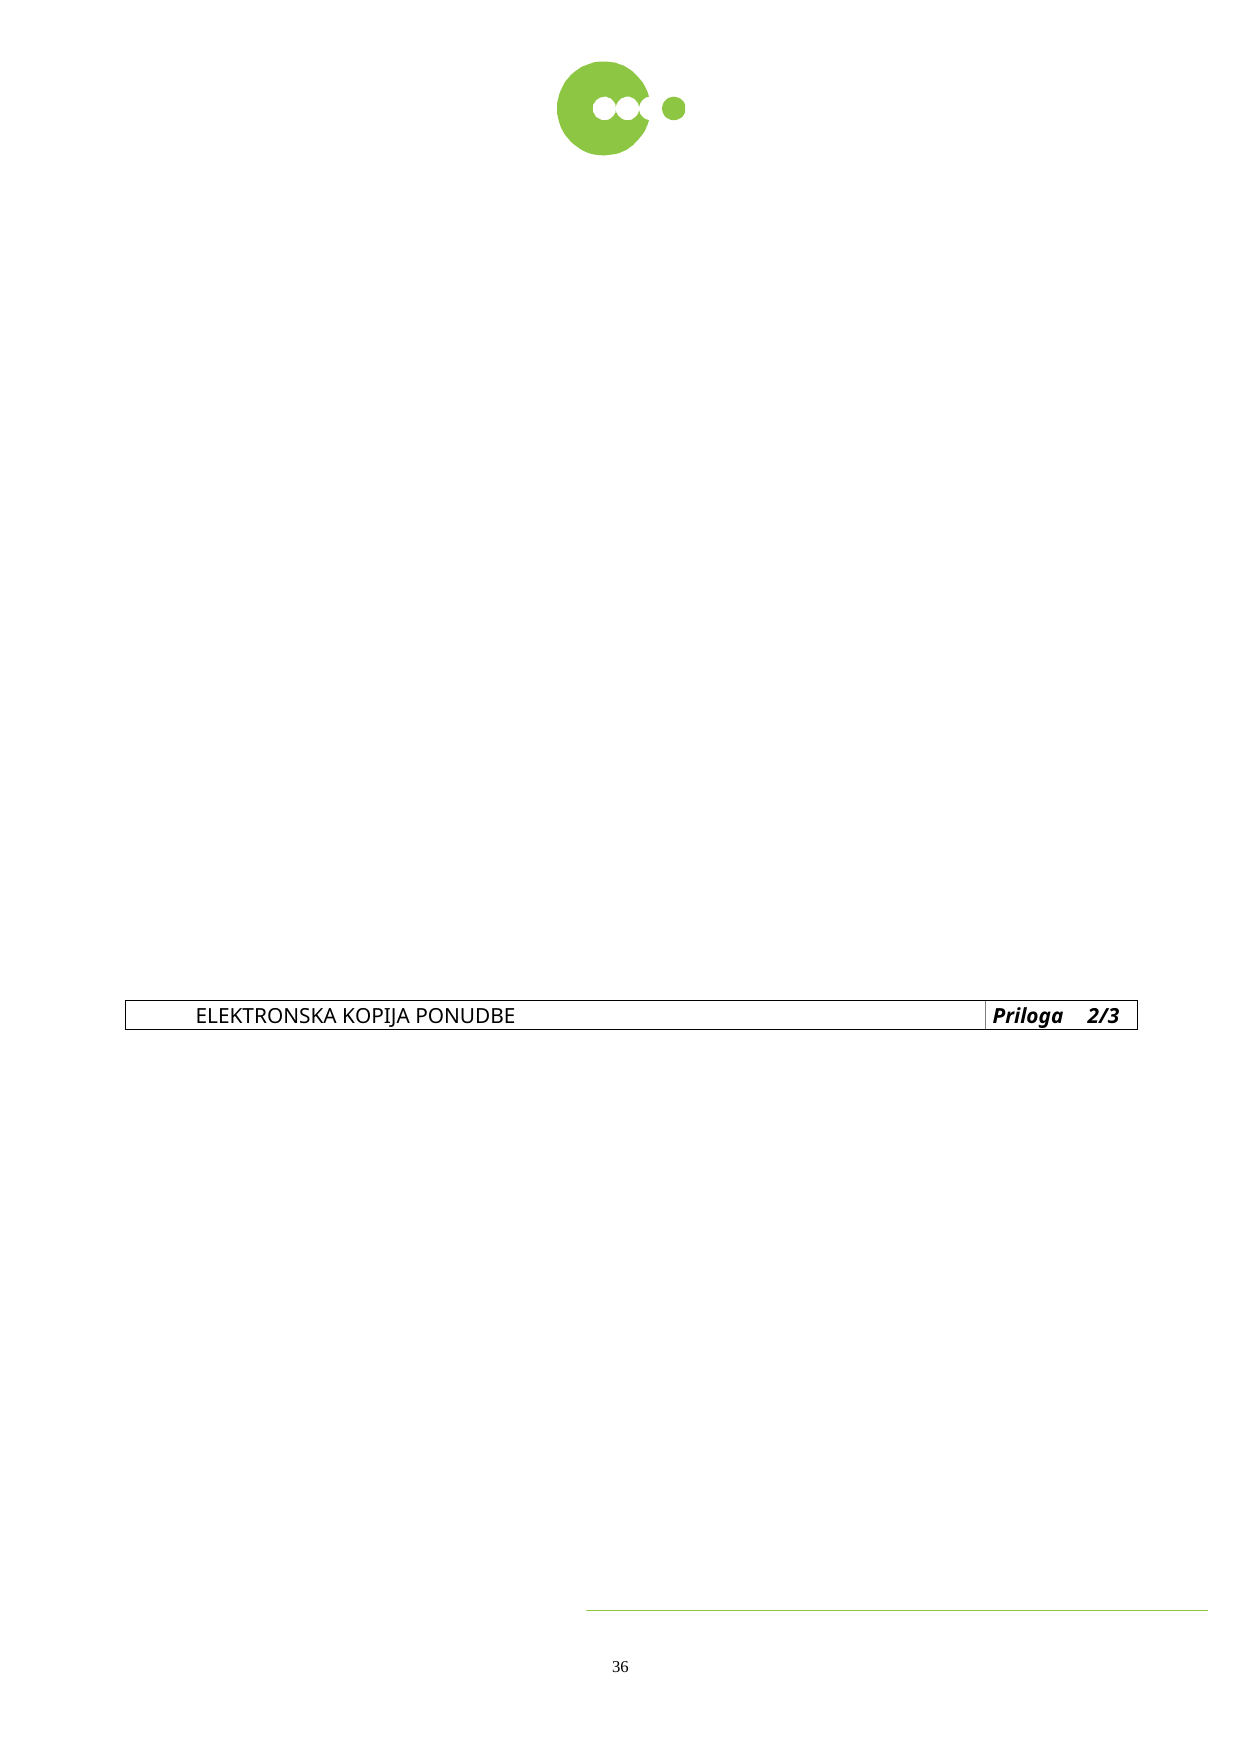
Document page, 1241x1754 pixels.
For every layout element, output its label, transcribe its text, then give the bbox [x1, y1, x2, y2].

table_header [126, 1001, 188, 1029]
table_header ELEKTRONSKA KOPIJA PONUDBE [188, 1001, 985, 1029]
table_header Priloga [986, 1001, 1080, 1029]
table_header 2/3 [1080, 1001, 1137, 1029]
